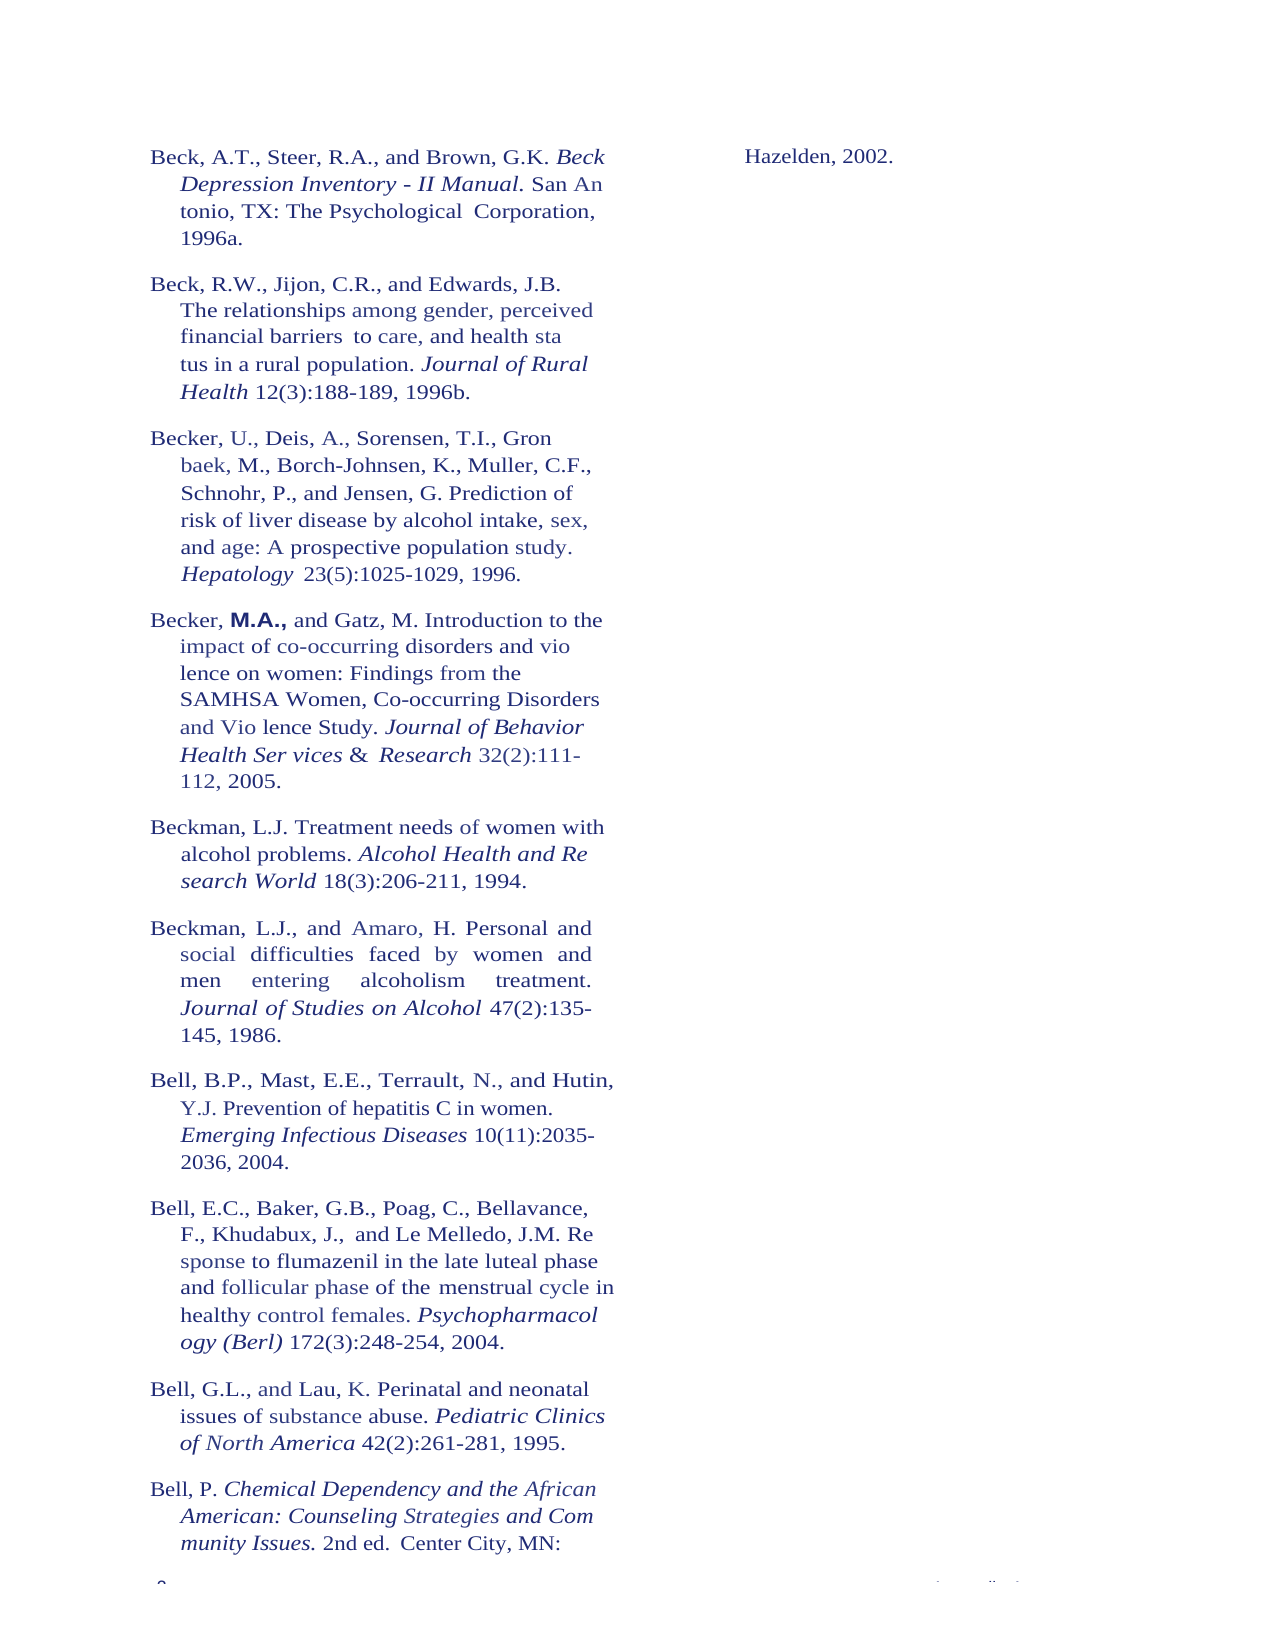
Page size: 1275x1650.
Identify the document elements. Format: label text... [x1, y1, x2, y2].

text Becker, M.A., and Gatz, M. Introduction to the impact of co-occurring disorders and vio­ lence on women: Findings from the SAMHSA Women, Co-occurring Disorders and Vio­ lence Study. Journal of Behavior Health Ser­ vices & Research 32(2):111-112, 2005. [150, 608, 622, 793]
text Beckman, L.J. Treatment needs of women with alcohol problems. Alcohol Health and Re­ search World 18(3):206-211, 1994. [150, 815, 622, 894]
text Bell, E.C., Baker, G.B., Poag, C., Bellavance, F., Khudabux, J., and Le Melledo, J.M. Re­ sponse to flumazenil in the late luteal phase and follicular phase of the menstrual cycle in healthy control females. Psychopharmacol­ ogy (Berl) 172(3):248-254, 2004. [150, 1196, 616, 1354]
text Bell, G.L., and Lau, K. Perinatal and neonatal issues of substance abuse. Pediatric Clinics of North America 42(2):261-281, 1995. [150, 1377, 609, 1455]
text Beck, A.T., Steer, R.A., and Brown, G.K. Beck Depression Inventory - II Manual. San An­ tonio, TX: The Psychological Corporation, 1996a. [150, 144, 622, 249]
text Hepatology 23(5):1025-1029, 1996. [181, 562, 622, 587]
text Beck, R.W., Jijon, C.R., and Edwards, J.B. The relationships among gender, perceived financial barriers to care, and health sta­ tus in a rural population. Journal of Rural Health 12(3):188-189, 1996b. [150, 272, 597, 404]
text Becker, U., Deis, A., Sorensen, T.I., Gron­ baek, M., Borch-Johnsen, K., Muller, C.F., Schnohr, P., and Jensen, G. Prediction of risk of liver disease by alcohol intake, sex, and age: A prospective population study. [150, 426, 597, 559]
text Bell, P. Chemical Dependency and the African­ American: Counseling Strategies and Com­ munity Issues. 2nd ed. Center City, MN: Hazelden, 2002. [714, 144, 1210, 168]
text Y.J. Prevention of hepatitis C in women. Emerging Infectious Diseases 10(11):2035- 2036, 2004. [180, 1096, 622, 1174]
text Beckman, L.J., and Amaro, H. Personal and social difficulties faced by women and men entering alcoholism treatment. Journal of Studies on Alcohol 47(2):135-145, 1986. [150, 916, 592, 1047]
text Bell, P. Chemical Dependency and the African­ American: Counseling Strategies and Com­ munity Issues. 2nd ed. Center City, MN: Hazelden, 2002. [150, 1476, 622, 1556]
text Bell, B.P., Mast, E.E., Terrault, N., and Hutin, [150, 1068, 622, 1092]
